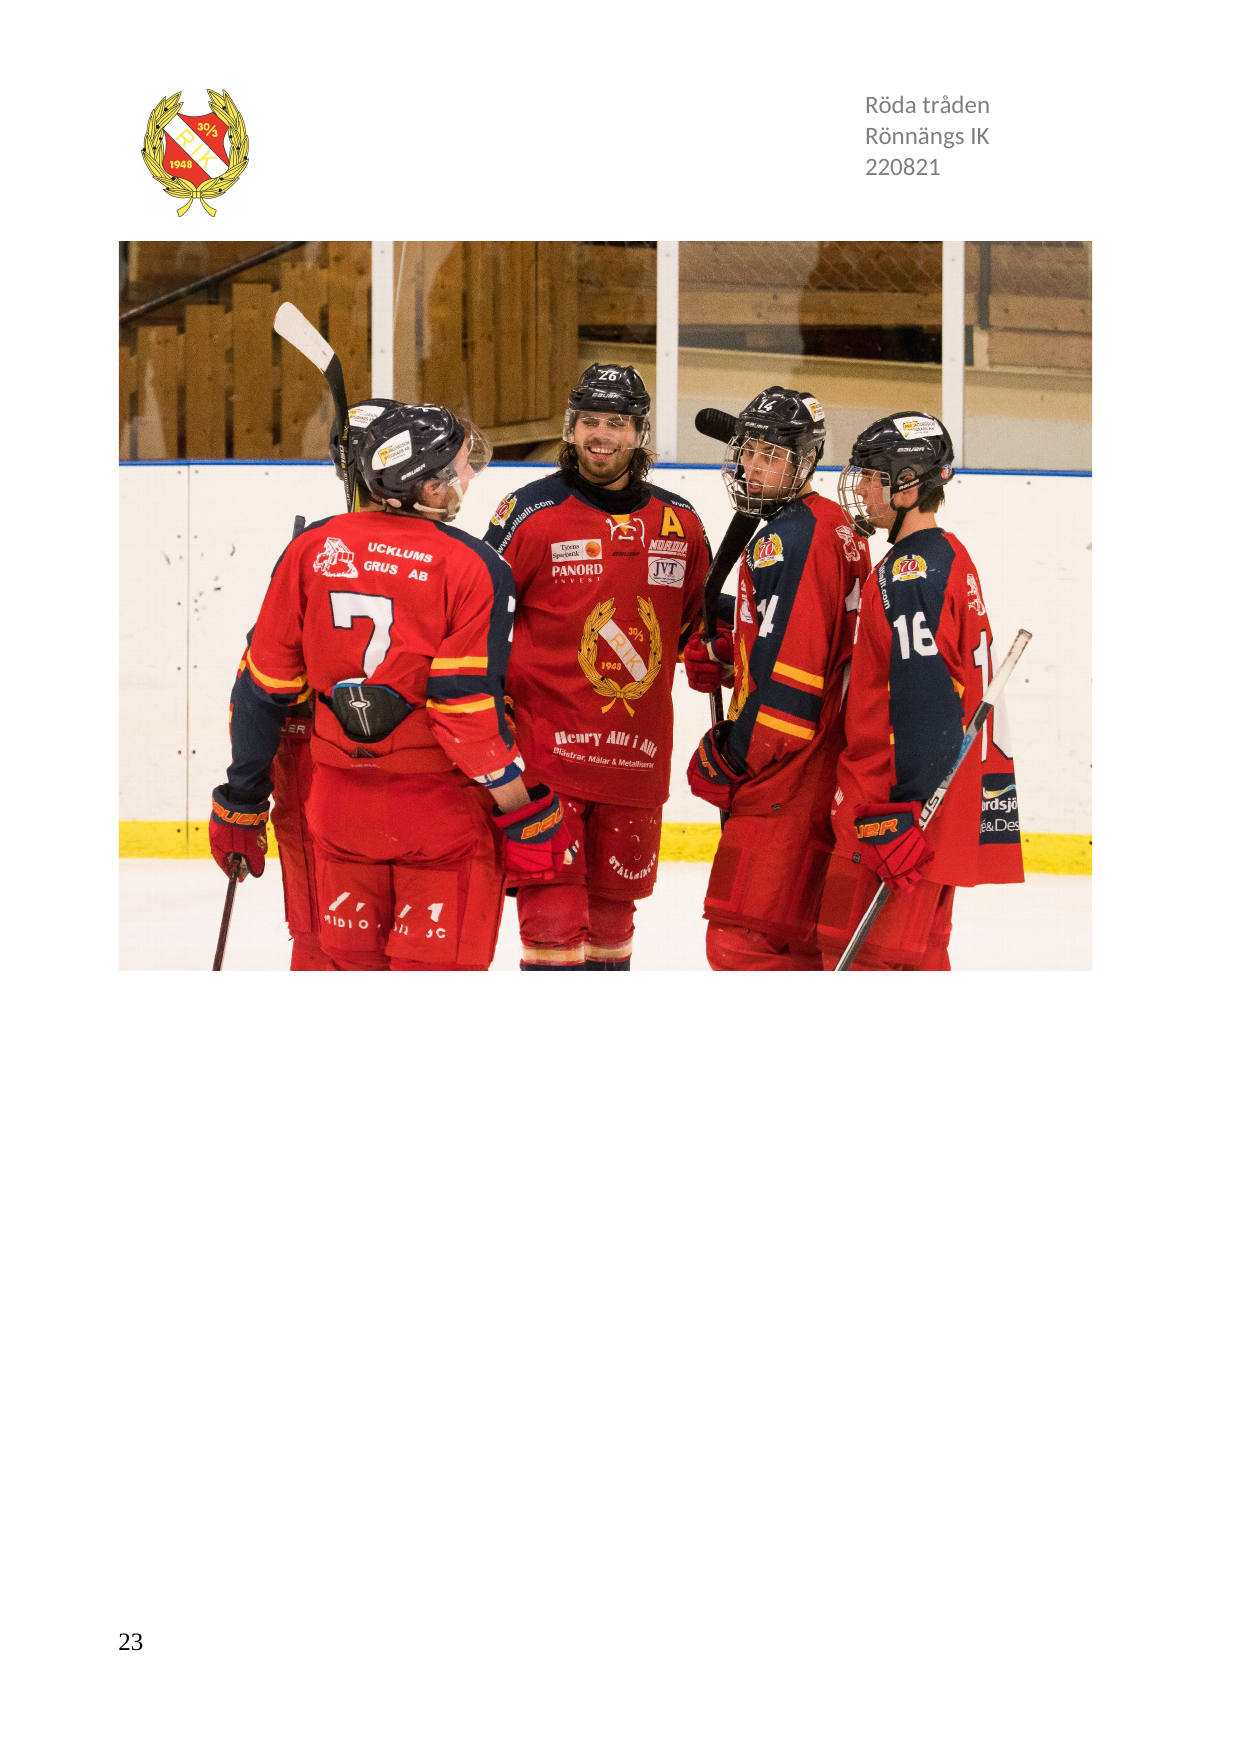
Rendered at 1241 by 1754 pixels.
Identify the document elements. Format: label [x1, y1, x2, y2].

picture [118, 241, 1093, 971]
picture [141, 89, 249, 217]
